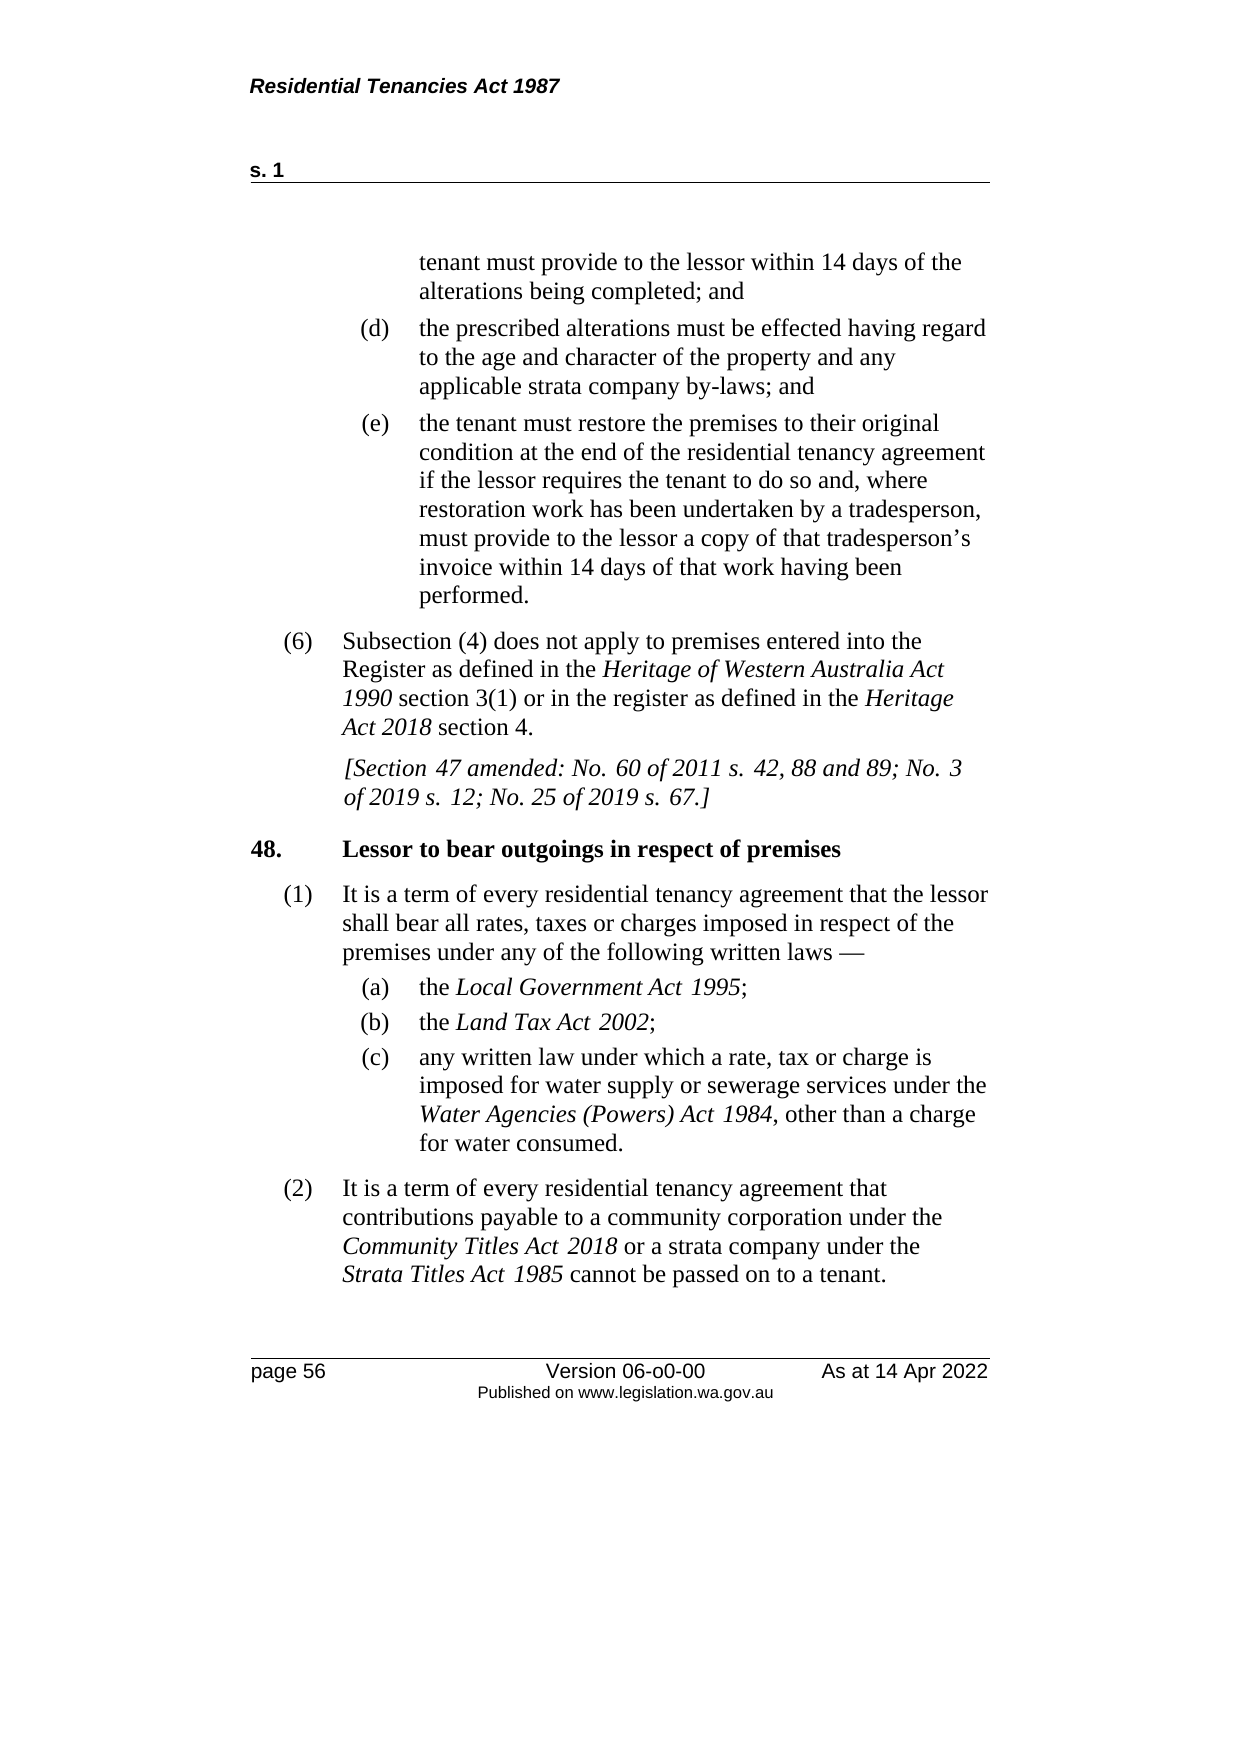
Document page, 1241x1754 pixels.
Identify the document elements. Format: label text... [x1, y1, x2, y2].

text (e) the tenant must restore the premises to their original condition at the end of the residential tenancy agreement if the lessor requires the tenant to do so and, where restoration work has been undertaken by a tradesperson, must provide to the lessor a copy of that tradesperson’s invoice within 14 days of that work having been performed. [251, 408, 990, 609]
text (c) any written law under which a rate, tax or charge is imposed for water supply or sewerage services under the Water Agencies (Powers) Act 1984, other than a charge for water consumed. [251, 1042, 990, 1157]
text (6) Subsection (4) does not apply to premises entered into the Register as defined in the Heritage of Western Australia Act 1990 section 3(1) or in the register as defined in the Heritage Act 2018 section 4. [251, 626, 990, 741]
text [Section 47 amended: No. 60 of 2011 s. 42, 88 and 89; No. 3 of 2019 s. 12; No. 25 of 2019 s. 67.] [251, 753, 990, 811]
text (d) the prescribed alterations must be effected having regard to the age and character of the property and any applicable strata company by-laws; and [251, 313, 990, 399]
text (1) It is a term of every residential tenancy agreement that the lessor shall bear all rates, taxes or charges imposed in respect of the premises under any of the following written laws — [251, 879, 990, 965]
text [251, 247, 990, 305]
text (b) the Land Tax Act 2002; [251, 1007, 990, 1035]
text (2) It is a term of every residential tenancy agreement that contributions payable to a community corporation under the Community Titles Act 2018 or a strata company under the Strata Titles Act 1985 cannot be passed on to a tenant. [251, 1173, 990, 1288]
text (a) the Local Government Act 1995; [251, 972, 990, 1000]
subtitle 48. Lessor to bear outgoings in respect of premises [251, 834, 990, 862]
